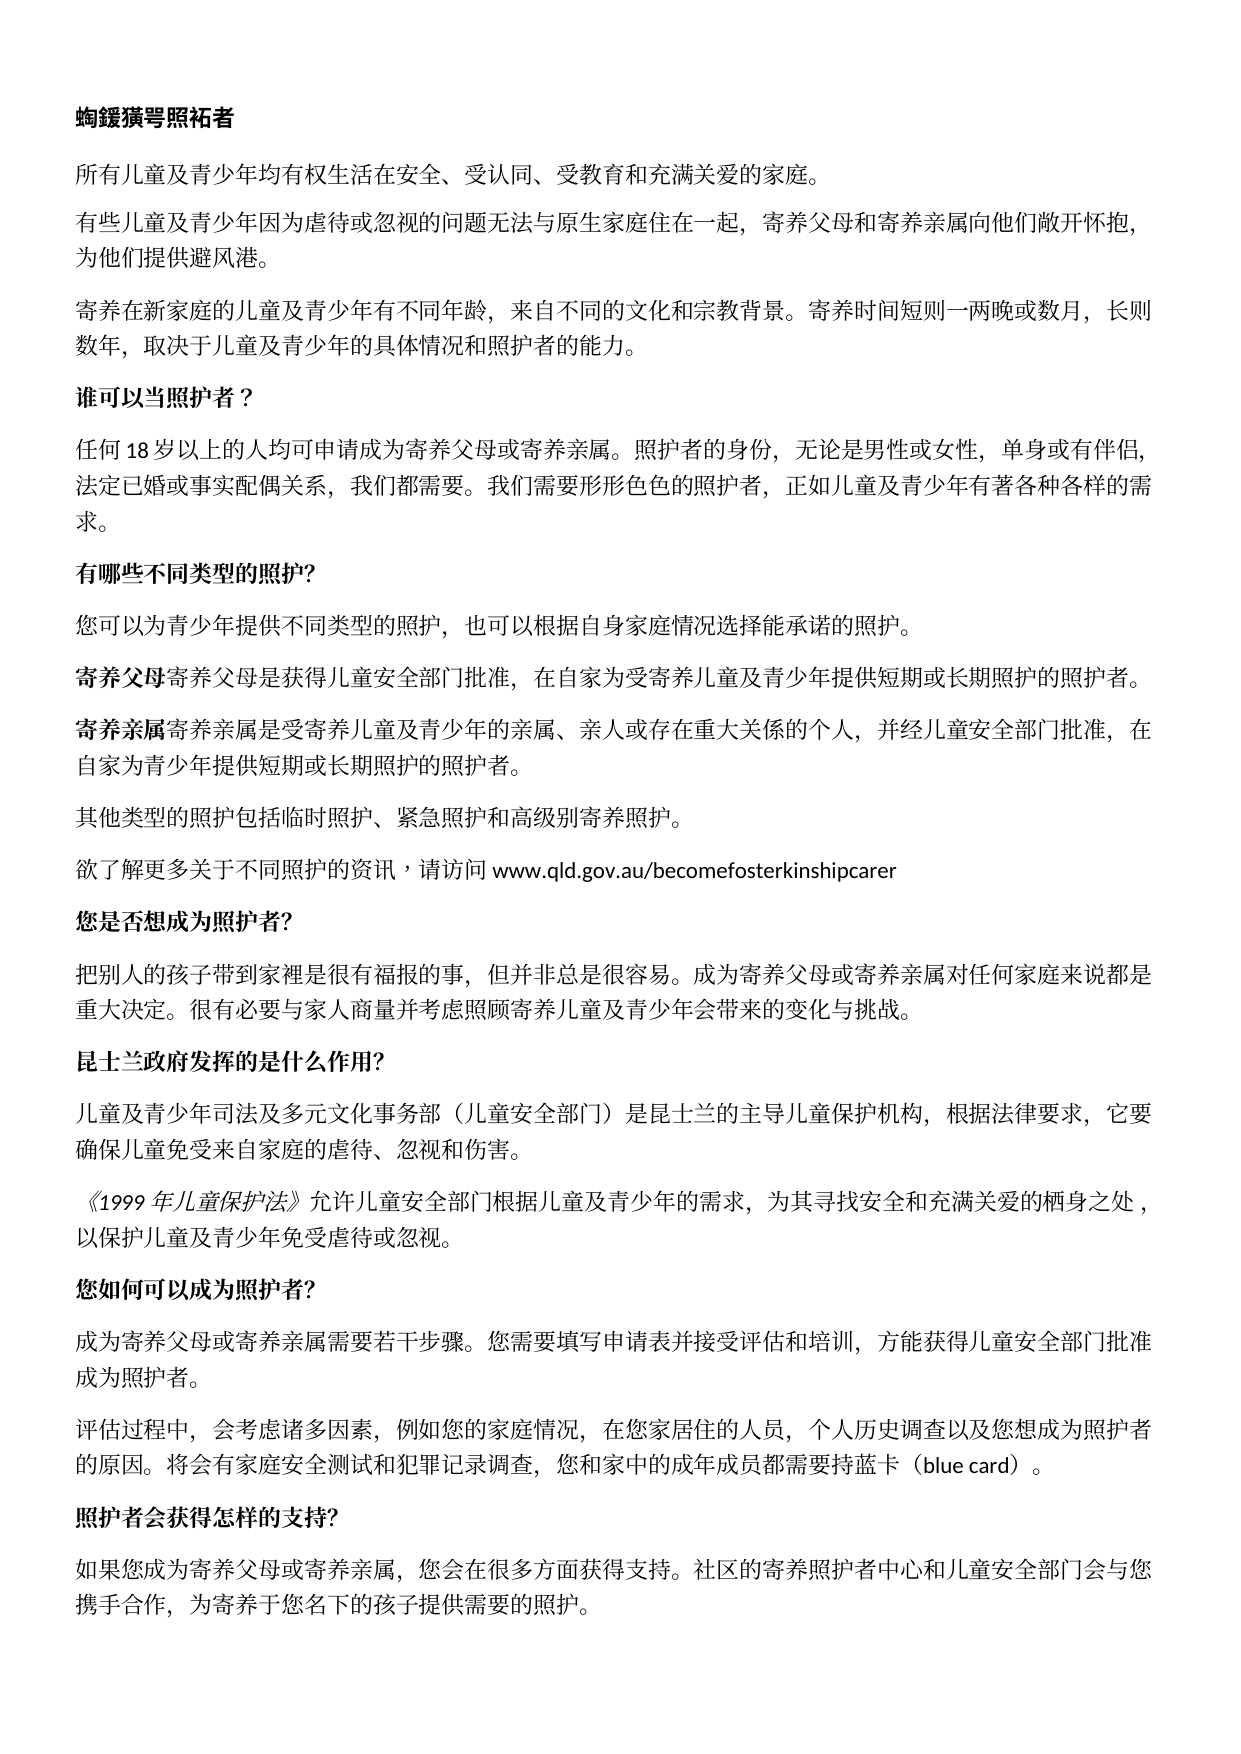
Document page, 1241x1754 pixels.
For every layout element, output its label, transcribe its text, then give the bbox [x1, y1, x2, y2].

subtitle 蜪鍰獚咢照袥者 [75, 75, 1165, 133]
text 您是否想成为照护者？ [75, 904, 1165, 937]
text 有些儿童及青少年因为虐待或忽视的问题无法与原生家庭住在一起，寄养父母和寄养亲属向他们敞开怀抱，为他们提供避风港。 [75, 205, 1165, 273]
text 寄养父母寄养父母是获得儿童安全部门批准，在自家为受寄养儿童及青少年提供短期或长期照护的照护者。 [75, 660, 1165, 693]
text 昆士兰政府发挥的是什么作用？ [75, 1044, 1165, 1077]
text 《1999年儿童保护法》允许儿童安全部门根据儿童及青少年的需求，为其寻找安全和充满关爱的栖身之处 ，以保护儿童及青少年免受虐待或忽视。 [75, 1184, 1165, 1253]
text 寄养亲属寄养亲属是受寄养儿童及青少年的亲属、亲人或存在重大关係的个人，并经儿童安全部门批准，在自家为青少年提供短期或长期照护的照护者。 [75, 712, 1165, 781]
text 所有儿童及青少年均有权生活在安全、受认同、受教育和充满关爱的家庭。 [75, 157, 1165, 190]
text 任何18岁以上的人均可申请成为寄养父母或寄养亲属。照护者的身份，无论是男性或女性，单身或有伴侣，法定已婚或事实配偶关系，我们都需要。我们需要形形色色的照护者，正如儿童及青少年有著各种各样的需求。 [75, 433, 1165, 537]
text 其他类型的照护包括临时照护、紧急照护和高级别寄养照护。 [75, 800, 1165, 833]
text 谁可以当照护者？ [75, 380, 1165, 413]
text 您如何可以成为照护者？ [75, 1272, 1165, 1305]
text 如果您成为寄养父母或寄养亲属，您会在很多方面获得支持。社区的寄养照护者中心和儿童安全部门会与您携手合作，为寄养于您名下的孩子提供需要的照护。 [75, 1552, 1165, 1620]
text 您可以为青少年提供不同类型的照护，也可以根据自身家庭情况选择能承诺的照护。 [75, 608, 1165, 641]
text 儿童及青少年司法及多元文化事务部（儿童安全部门）是昆士兰的主导儿童保护机构，根据法律要求，它要确保儿童免受来自家庭的虐待、忽视和伤害。 [75, 1097, 1165, 1165]
text 有哪些不同类型的照护？ [75, 556, 1165, 589]
text 欲了解更多关于不同照护的资讯，请访问www.qld.gov.au/becomefosterkinshipcarer [75, 852, 1165, 885]
text 寄养在新家庭的儿童及青少年有不同年龄，来自不同的文化和宗教背景。寄养时间短则一两晚或数月，长则数年，取决于儿童及青少年的具体情况和照护者的能力。 [75, 293, 1165, 361]
text 照护者会获得怎样的支持？ [75, 1499, 1165, 1532]
text 把别人的孩子带到家裡是很有福报的事，但并非总是很容易。成为寄养父母或寄养亲属对任何家庭来说都是重大决定。很有必要与家人商量并考虑照顾寄养儿童及青少年会带来的变化与挑战。 [75, 957, 1165, 1025]
text 成为寄养父母或寄养亲属需要若干步骤。您需要填写申请表并接受评估和培训，方能获得儿童安全部门批准成为照护者。 [75, 1324, 1165, 1393]
text 评估过程中，会考虑诸多因素，例如您的家庭情况，在您家居住的人员，个人历史调查以及您想成为照护者的原因。将会有家庭安全测试和犯罪记录调查，您和家中的成年成员都需要持蓝卡（blue card）。 [75, 1412, 1165, 1480]
